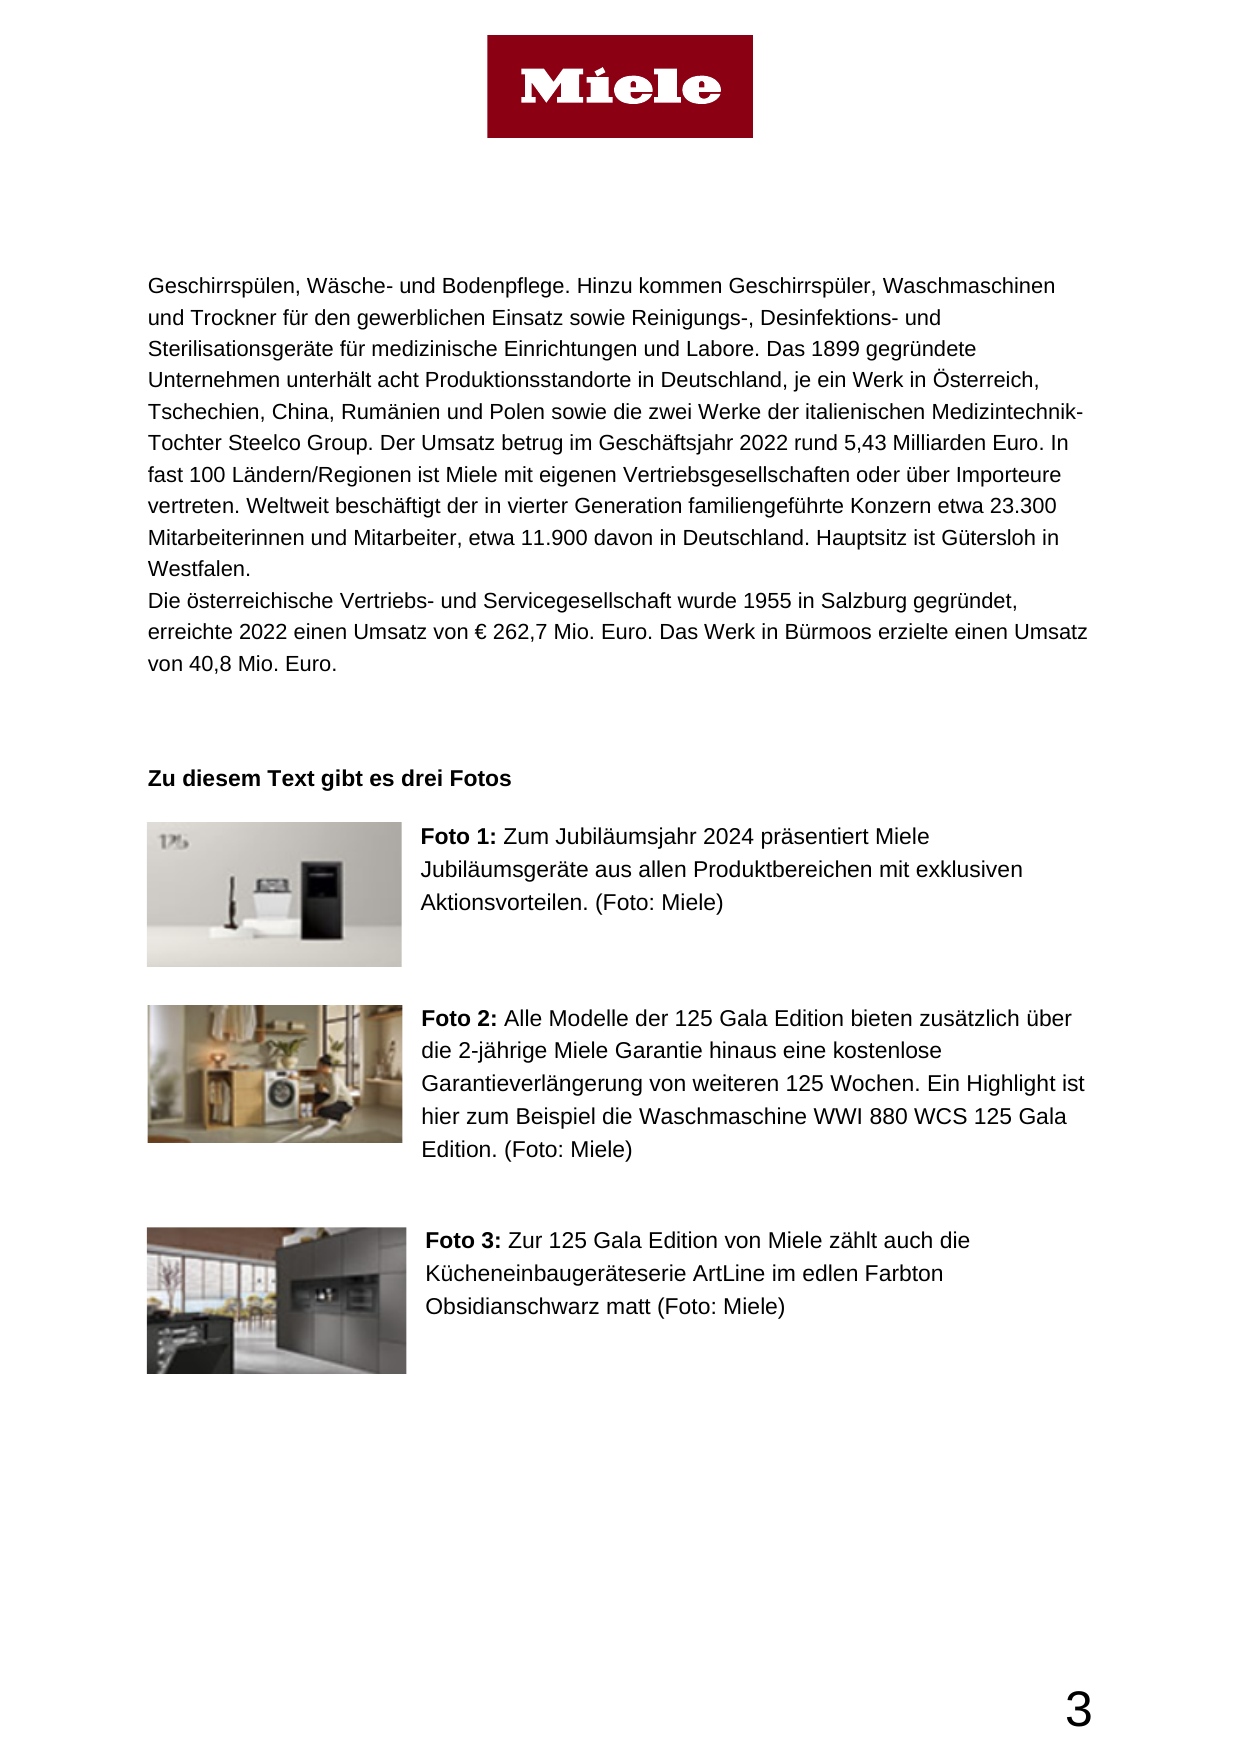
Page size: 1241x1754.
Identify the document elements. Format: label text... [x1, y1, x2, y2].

picture [146, 1227, 407, 1374]
text Foto 2: Alle Modelle der 125 Gala Edition bieten zusätzlich über die 2-jährige Miele Garantie hinaus eine kostenlose Garantieverlängerung von weiteren 125 Wochen. Ein Highlight ist hier zum Beispiel die Waschmaschine WWI 880 WCS 125 Gala Edition. (Foto: Miele) [148, 1004, 1093, 1195]
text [148, 273, 1093, 676]
picture [147, 1005, 403, 1143]
text Foto 3: Zur 125 Gala Edition von Miele zählt auch die Kücheneinbaugeräteserie ArtLine im edlen Farbton Obsidianschwarz matt (Foto: Miele) [407, 1227, 1093, 1319]
text Zu diesem Text gibt es drei Fotos [148, 765, 1093, 791]
picture [146, 822, 402, 967]
text Foto 1: Zum Jubiläumsjahr 2024 präsentiert Miele Jubiläumsgeräte aus allen Produktbereichen mit exklusiven Aktionsvorteilen. (Foto: Miele) [402, 823, 1093, 915]
